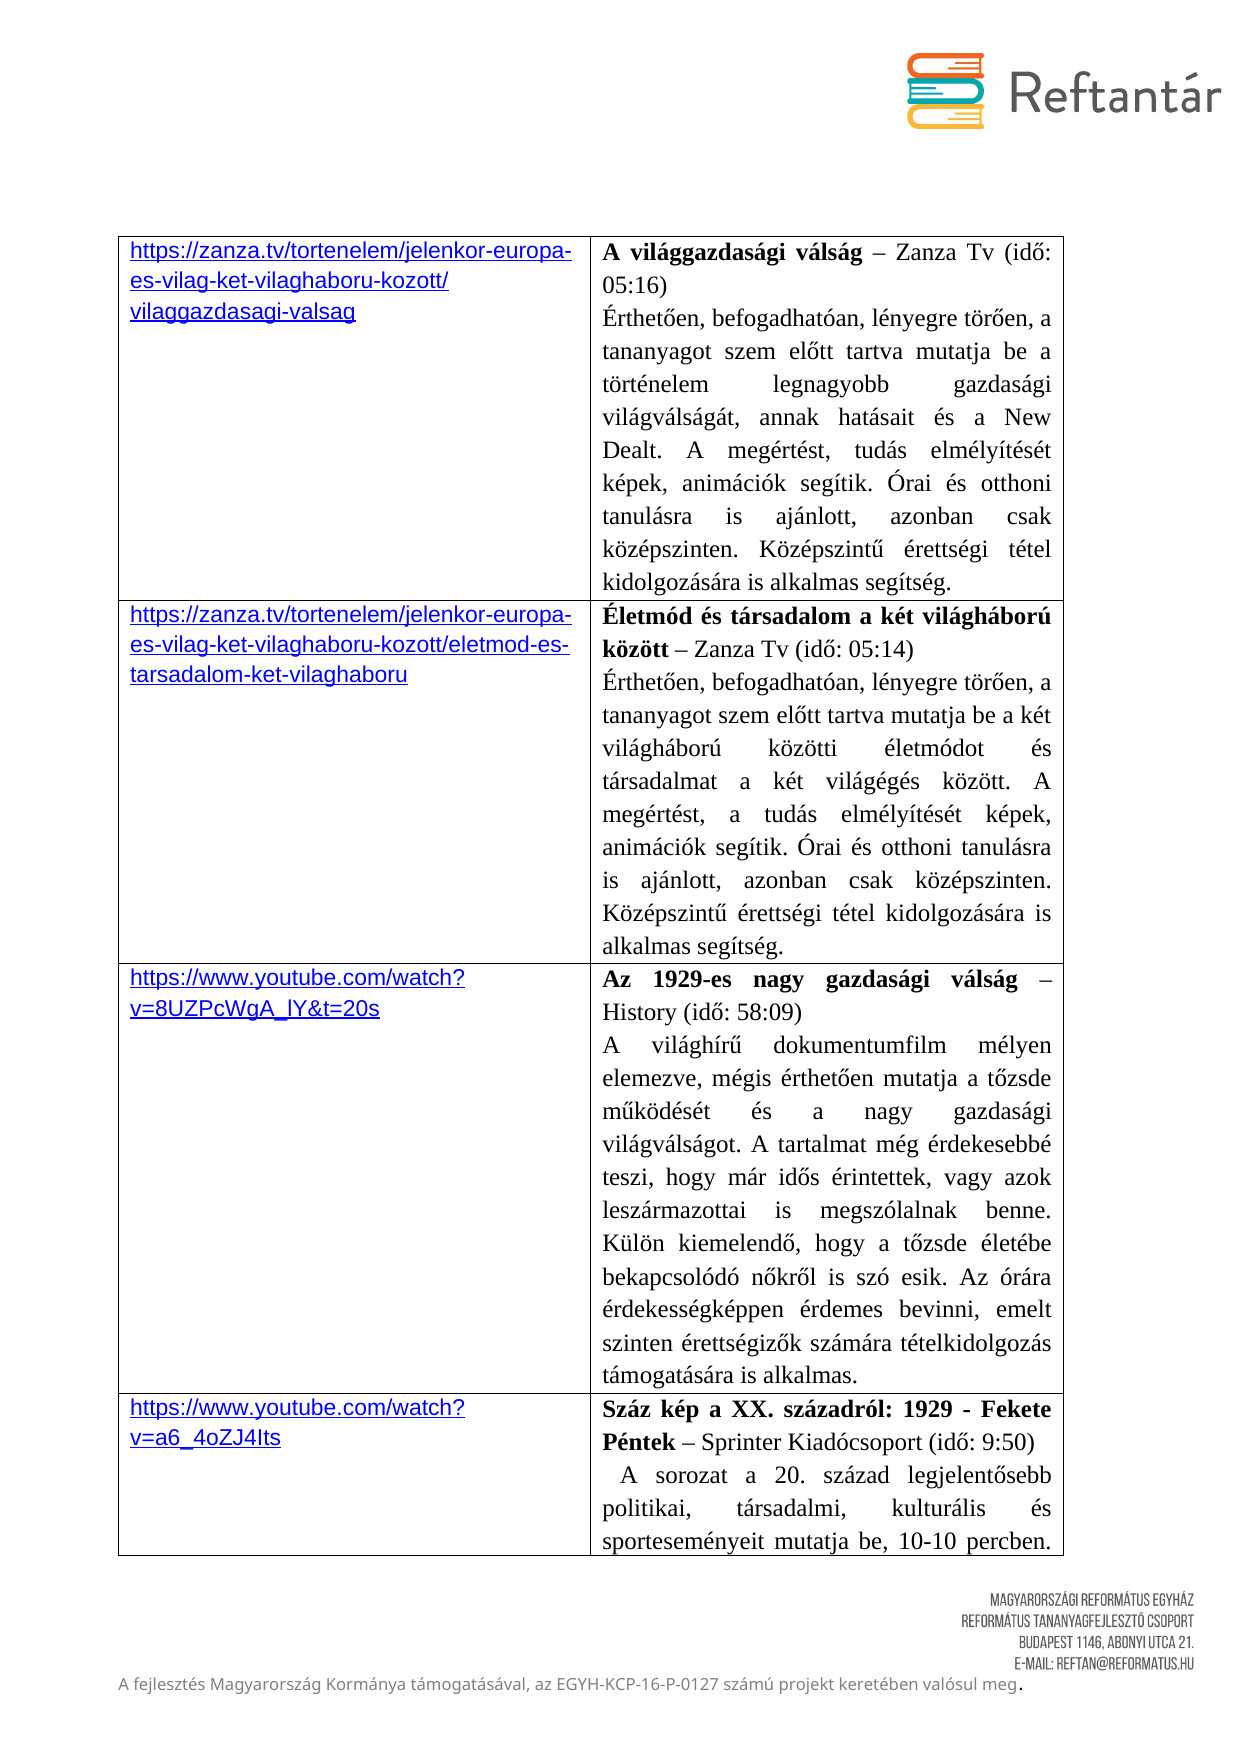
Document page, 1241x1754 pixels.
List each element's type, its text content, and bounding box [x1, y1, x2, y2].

table_cell Az 1929-es nagy gazdasági válság – History (idő: 58:09) A világhírű dokumentumfilm mélyen elemezve, mégis érthetően mutatja a tőzsde működését és a nagy gazdasági világválságot. A tartalmat még érdekesebbé teszi, hogy már idős érintettek, vagy azok leszármazottai is megszólalnak benne. Külön kiemelendő, hogy a tőzsde életébe bekapcsolódó nőkről is szó esik. Az órára érdekességképpen érdemes bevinni, emelt szinten érettségizők számára tételkidolgozás támogatására is alkalmas. [591, 964, 1063, 1393]
table_cell Életmód és társadalom a két világháború között – Zanza Tv (idő: 05:14) Érthetően, befogadhatóan, lényegre törően, a tananyagot szem előtt tartva mutatja be a két világháború közötti életmódot és társadalmat a két világégés között. A megértést, a tudás elmélyítését képek, animációk segítik. Órai és otthoni tanulásra is ajánlott, azonban csak középszinten. Középszintű érettségi tétel kidolgozására is alkalmas segítség. [591, 601, 1063, 963]
table_cell https://zanza.tv/tortenelem/jelenkor-europa-es-vilag-ket-vilaghaboru-kozott/vilaggazdasagi-valsag [119, 237, 590, 600]
table_cell https://www.youtube.com/watch?v=8UZPcWgA_lY&t=20s [119, 964, 590, 1393]
picture [952, 1582, 1198, 1676]
picture [907, 53, 1222, 129]
table_cell https://zanza.tv/tortenelem/jelenkor-europa-es-vilag-ket-vilaghaboru-kozott/eletmod-es-tarsadalom-ket-vilaghaboru [119, 601, 590, 963]
table_cell https://www.youtube.com/watch?v=a6_4oZJ4Its [119, 1394, 590, 1555]
table_cell A világgazdasági válság – Zanza Tv (idő: 05:16) Érthetően, befogadhatóan, lényegre törően, a tananyagot szem előtt tartva mutatja be a történelem legnagyobb gazdasági világválságát, annak hatásait és a New Dealt. A megértést, tudás elmélyítését képek, animációk segítik. Órai és otthoni tanulásra is ajánlott, azonban csak középszinten. Középszintű érettségi tétel kidolgozására is alkalmas segítség. [591, 237, 1063, 600]
